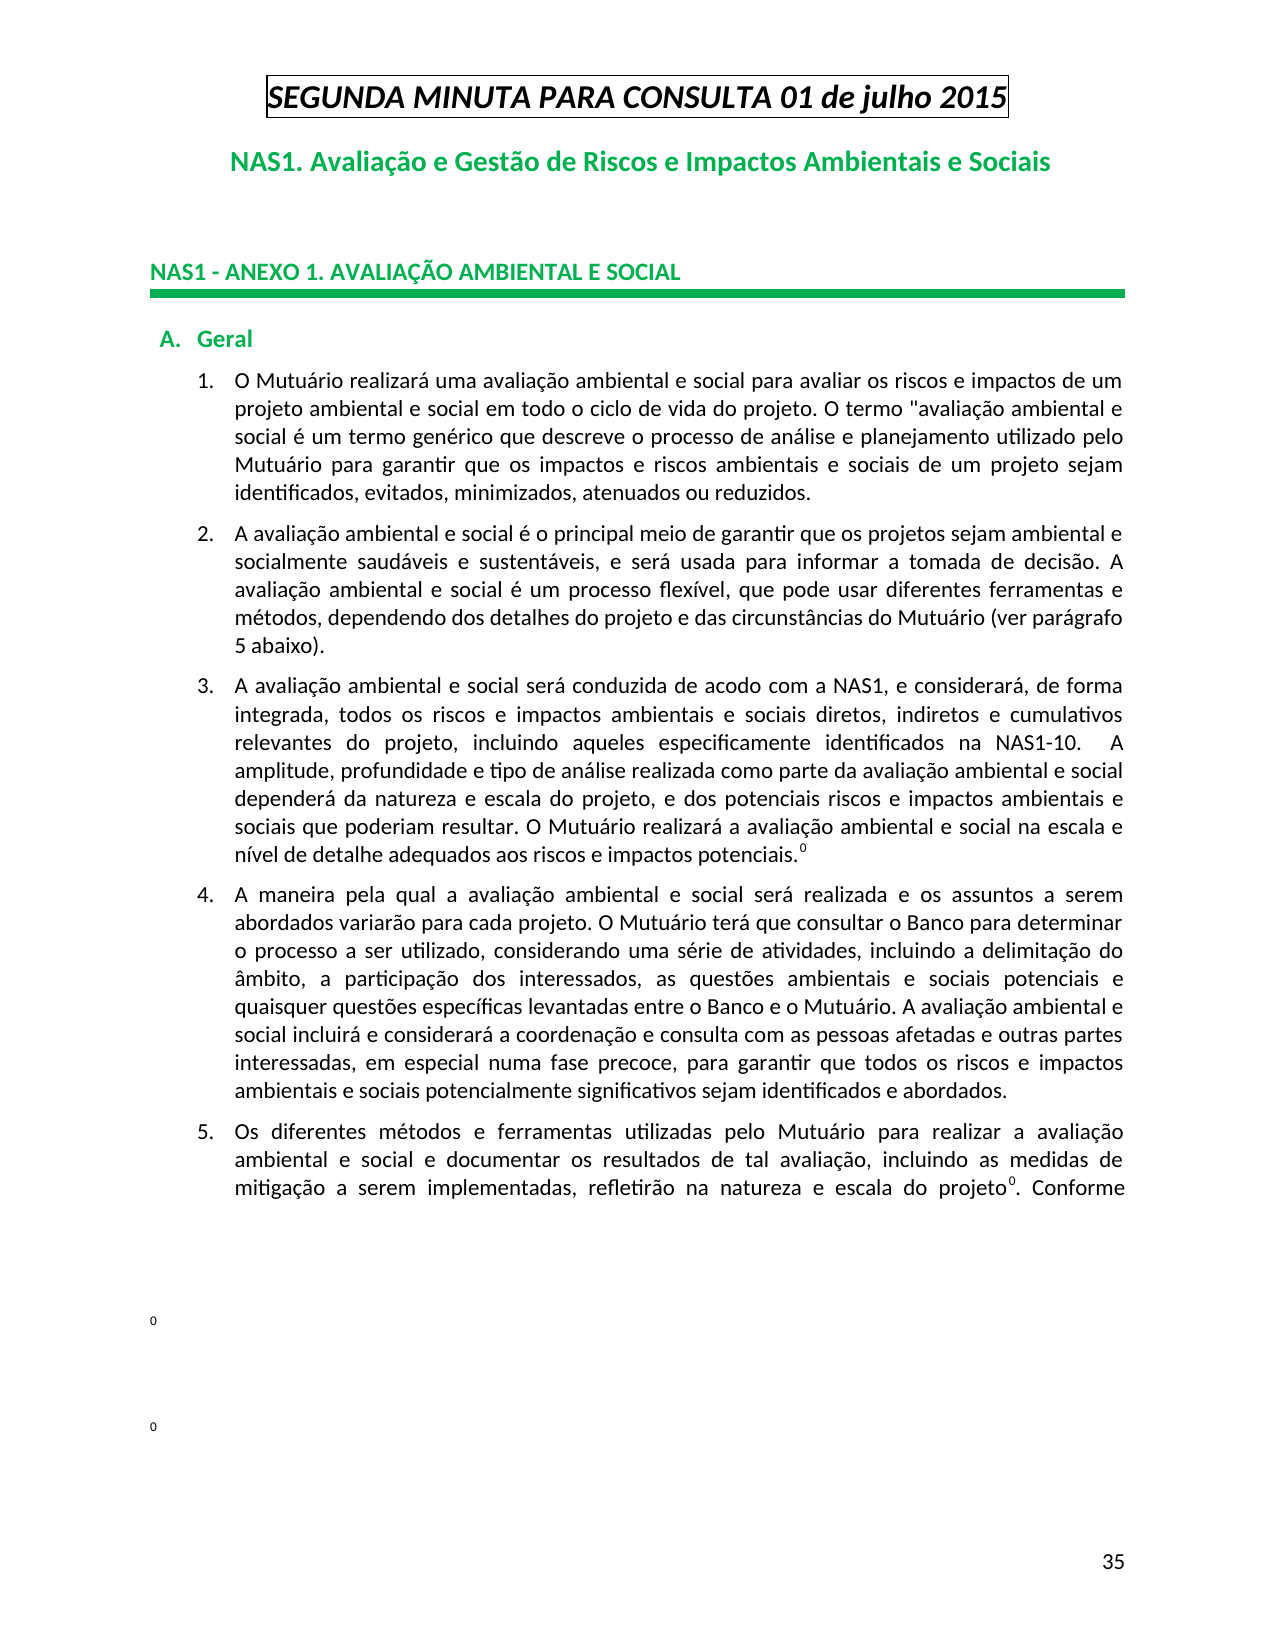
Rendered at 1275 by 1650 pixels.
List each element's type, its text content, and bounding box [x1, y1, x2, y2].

subtitle NAS1 - ANEXO 1. AVALIAÇÃO AMBIENTAL E SOCIAL [150, 256, 1125, 289]
list A maneira pela qual a avaliação ambiental e social será realizada e os assuntos a serem abordados variarão para cada projeto. O Mutuário terá que consultar o Banco para determinar o processo a ser utilizado, considerando uma série de atividades, incluindo a delimitação do âmbito, a participação dos interessados, as questões ambientais e sociais potenciais e quaisquer questões específicas levantadas entre o Banco e o Mutuário. A avaliação ambiental e social incluirá e considerará a coordenação e consulta com as pessoas afetadas e outras partes interessadas, em especial numa fase precoce, para garantir que todos os riscos e impactos ambientais e sociais potencialmente significativos sejam identificados e abordados. [197, 880, 1125, 1104]
subtitle Geral [159, 323, 1125, 354]
list O Mutuário realizará uma avaliação ambiental e social para avaliar os riscos e impactos de um projeto ambiental e social em todo o ciclo de vida do projeto. O termo "avaliação ambiental e social é um termo genérico que descreve o processo de análise e planejamento utilizado pelo Mutuário para garantir que os impactos e riscos ambientais e sociais de um projeto sejam identificados, evitados, minimizados, atenuados ou reduzidos. [197, 366, 1125, 507]
list A avaliação ambiental e social é o principal meio de garantir que os projetos sejam ambiental e socialmente saudáveis e sustentáveis, e será usada para informar a tomada de decisão. A avaliação ambiental e social é um processo flexível, que pode usar diferentes ferramentas e métodos, dependendo dos detalhes do projeto e das circunstâncias do Mutuário (ver parágrafo 5 abaixo). [197, 519, 1125, 659]
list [197, 1117, 1125, 1229]
list A avaliação ambiental e social será conduzida de acodo com a NAS1, e considerará, de forma integrada, todos os riscos e impactos ambientais e sociais diretos, indiretos e cumulativos relevantes do projeto, incluindo aqueles especificamente identificados na NAS1-10. A amplitude, profundidade e tipo de análise realizada como parte da avaliação ambiental e social dependerá da natureza e escala do projeto, e dos potenciais riscos e impactos ambientais e sociais que poderiam resultar. O Mutuário realizará a avaliação ambiental e social na escala e nível de detalhe adequados aos riscos e impactos potenciais. [197, 672, 1125, 868]
